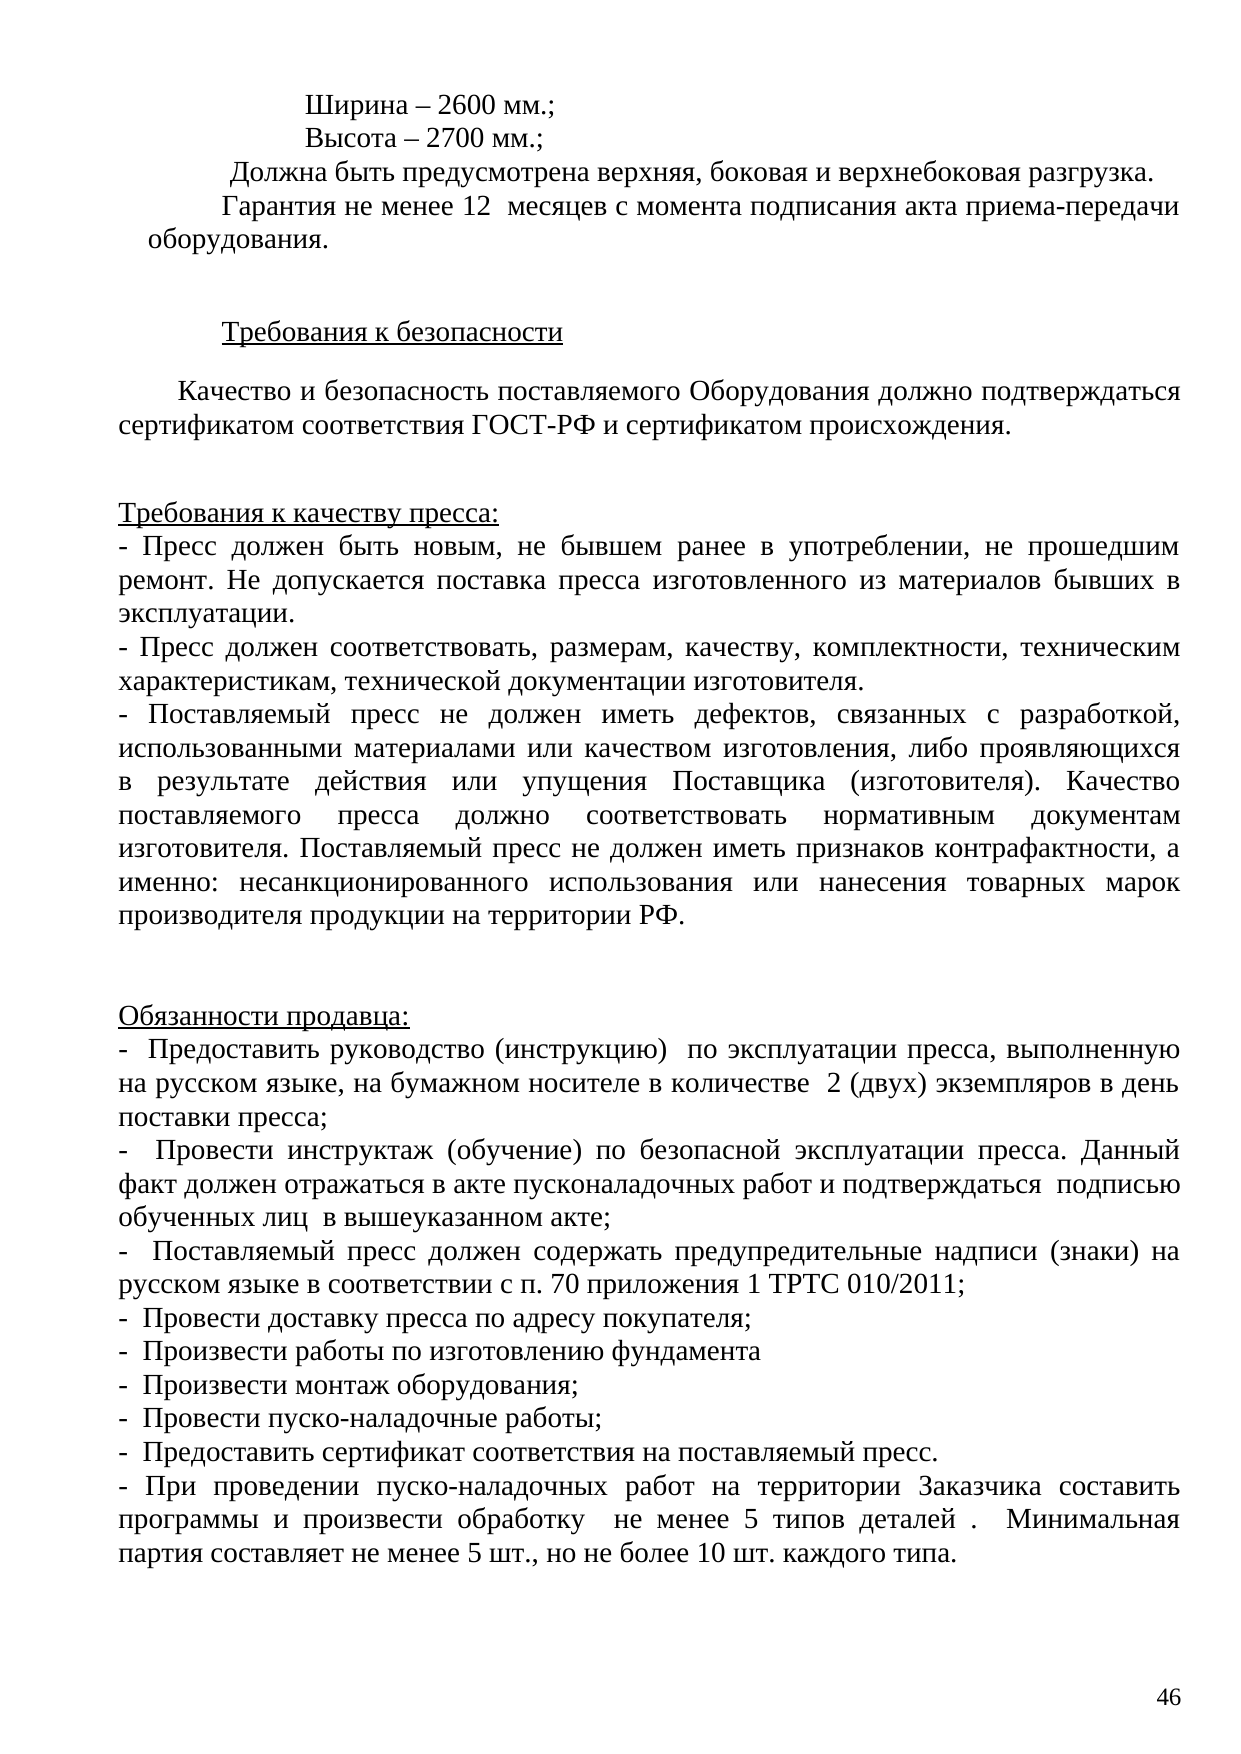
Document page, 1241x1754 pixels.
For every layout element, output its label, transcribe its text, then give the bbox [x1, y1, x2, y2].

text - Поставляемый пресс должен содержать предупредительные надписи (знаки) на русском языке в соответствии с п. 70 приложения 1 ТРТС 010/2011; [118, 1233, 1181, 1300]
text - Произвести монтаж оборудования; [118, 1367, 1181, 1401]
text Должна быть предусмотрена верхняя, боковая и верхнебоковая разгрузка. [156, 154, 1181, 188]
text Требования к безопасности [148, 314, 1181, 348]
text Требования к качеству пресса: [118, 495, 1181, 528]
text - Провести инструктаж (обучение) по безопасной эксплуатации пресса. Данный факт должен отражаться в акте пусконаладочных работ и подтверждаться подписью обученных лиц в вышеуказанном акте; [118, 1132, 1181, 1233]
text - Произвести работы по изготовлению фундамента [118, 1333, 1181, 1367]
text - Поставляемый пресс не должен иметь дефектов, связанных с разработкой, использованными материалами или качеством изготовления, либо проявляющихся в результате действия или упущения Поставщика (изготовителя). Качество поставляемого пресса должно соответствовать нормативным документам изготовителя. Поставляемый пресс не должен иметь признаков контрафактности, а именно: несанкционированного использования или нанесения товарных марок производителя продукции на территории РФ. [118, 696, 1181, 931]
text Ширина – 2600 мм.; [231, 87, 1181, 121]
text - Предоставить сертификат соответствия на поставляемый пресс. [118, 1434, 1181, 1468]
text - Провести пуско-наладочные работы; [118, 1401, 1181, 1434]
text - Провести доставку пресса по адресу покупателя; [118, 1300, 1181, 1333]
text Обязанности продавца: [118, 998, 1181, 1032]
text Гарантия не менее 12 месяцев с момента подписания акта приема-передачи оборудования. [148, 188, 1181, 255]
text - Предоставить руководство (инструкцию) по эксплуатации пресса, выполненную на русском языке, на бумажном носителе в количестве 2 (двух) экземпляров в день поставки пресса; [118, 1032, 1181, 1132]
text Качество и безопасность поставляемого Оборудования должно подтверждаться сертификатом соответствия ГОСТ-РФ и сертификатом происхождения. [118, 373, 1181, 441]
text - Пресс должен быть новым, не бывшем ранее в употреблении, не прошедшим ремонт. Не допускается поставка пресса изготовленного из материалов бывших в эксплуатации. [118, 528, 1181, 629]
text - Пресс должен соответствовать, размерам, качеству, комплектности, техническим характеристикам, технической документации изготовителя. [118, 629, 1181, 696]
text Высота – 2700 мм.; [231, 121, 1181, 154]
text - При проведении пуско-наладочных работ на территории Заказчика составить программы и произвести обработку не менее 5 типов деталей . Минимальная партия составляет не менее 5 шт., но не более 10 шт. каждого типа. [118, 1468, 1181, 1568]
